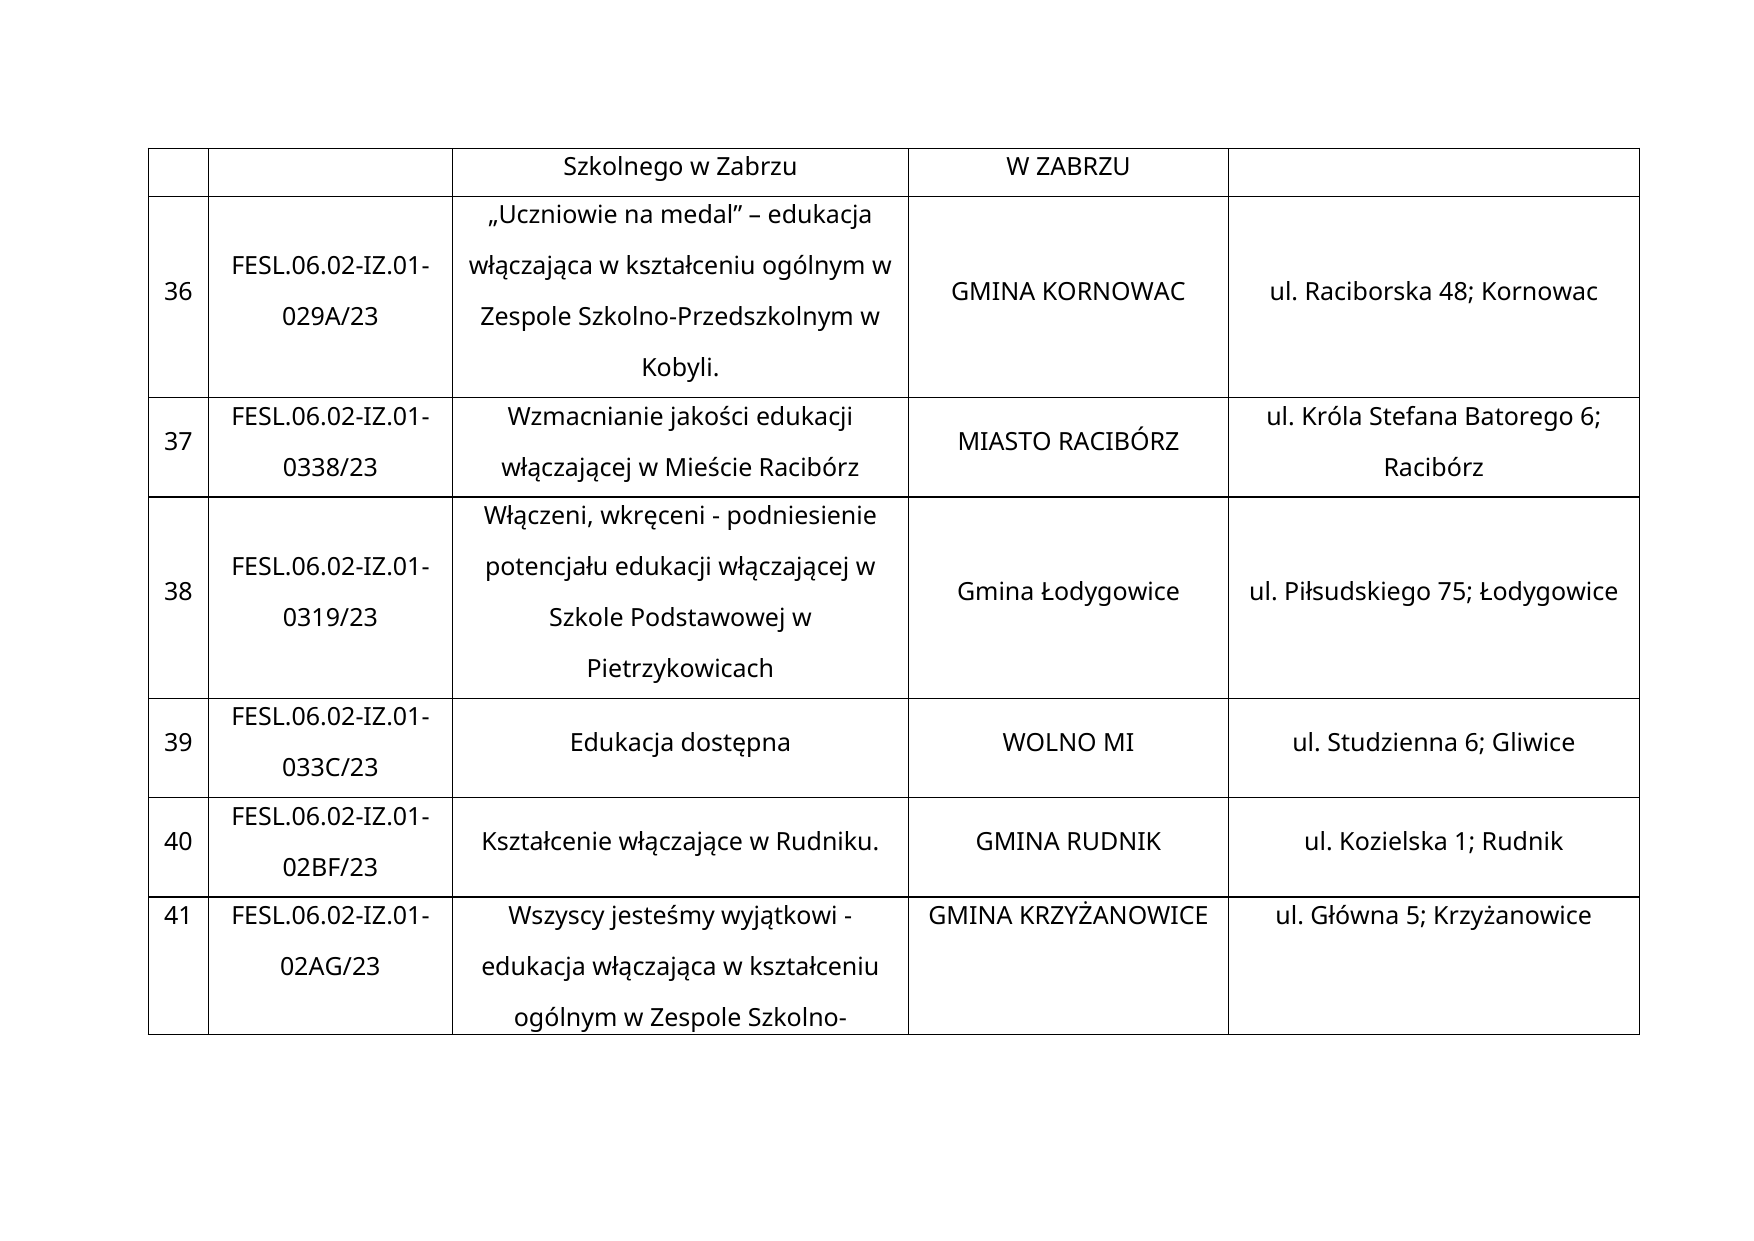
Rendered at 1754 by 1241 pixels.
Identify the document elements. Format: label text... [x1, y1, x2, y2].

table_cell MIASTO RACIBÓRZ [909, 398, 1228, 496]
table_cell WOLNO MI [909, 699, 1228, 797]
table_cell GMINA KORNOWAC [909, 197, 1228, 397]
table_cell FESL.06.02-IZ.01-0338/23 [209, 398, 452, 496]
table_cell GMINA KRZYŻANOWICE [909, 898, 1228, 1033]
table_cell FESL.06.02-IZ.01-02BF/23 [209, 798, 452, 896]
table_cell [209, 149, 452, 196]
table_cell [1229, 149, 1639, 196]
table_cell 35 [149, 149, 208, 196]
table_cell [909, 149, 1228, 196]
table_cell ul. Kozielska 1; Rudnik [1229, 798, 1639, 896]
table_cell 41 [149, 898, 208, 1033]
table_cell 37 [149, 398, 208, 496]
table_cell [1229, 898, 1639, 1033]
table_cell 38 [149, 498, 208, 698]
table_cell Wzmacnianie jakości edukacji włączającej w Mieście Racibórz [453, 398, 908, 496]
table_cell GMINA RUDNIK [909, 798, 1228, 896]
table_cell ul. Raciborska 48; Kornowac [1229, 197, 1639, 397]
table_cell ul. Studzienna 6; Gliwice [1229, 699, 1639, 797]
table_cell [453, 898, 908, 1033]
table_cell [453, 149, 908, 196]
table_cell Włączeni, wkręceni - podniesienie potencjału edukacji włączającej w Szkole Podstawowej w Pietrzykowicach [453, 498, 908, 698]
table_cell 36 [149, 197, 208, 397]
table_cell Edukacja dostępna [453, 699, 908, 797]
table_cell 40 [149, 798, 208, 896]
table_cell „Uczniowie na medal” – edukacja włączająca w kształceniu ogólnym w Zespole Szkolno-Przedszkolnym w Kobyli. [453, 197, 908, 397]
table_cell ul. Piłsudskiego 75; Łodygowice [1229, 498, 1639, 698]
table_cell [209, 898, 452, 1033]
table_cell FESL.06.02-IZ.01-033C/23 [209, 699, 452, 797]
table_cell FESL.06.02-IZ.01-0319/23 [209, 498, 452, 698]
table_cell ul. Króla Stefana Batorego 6; Racibórz [1229, 398, 1639, 496]
table_cell Gmina Łodygowice [909, 498, 1228, 698]
table_cell 39 [149, 699, 208, 797]
table_cell FESL.06.02-IZ.01-029A/23 [209, 197, 452, 397]
table_cell Kształcenie włączające w Rudniku. [453, 798, 908, 896]
